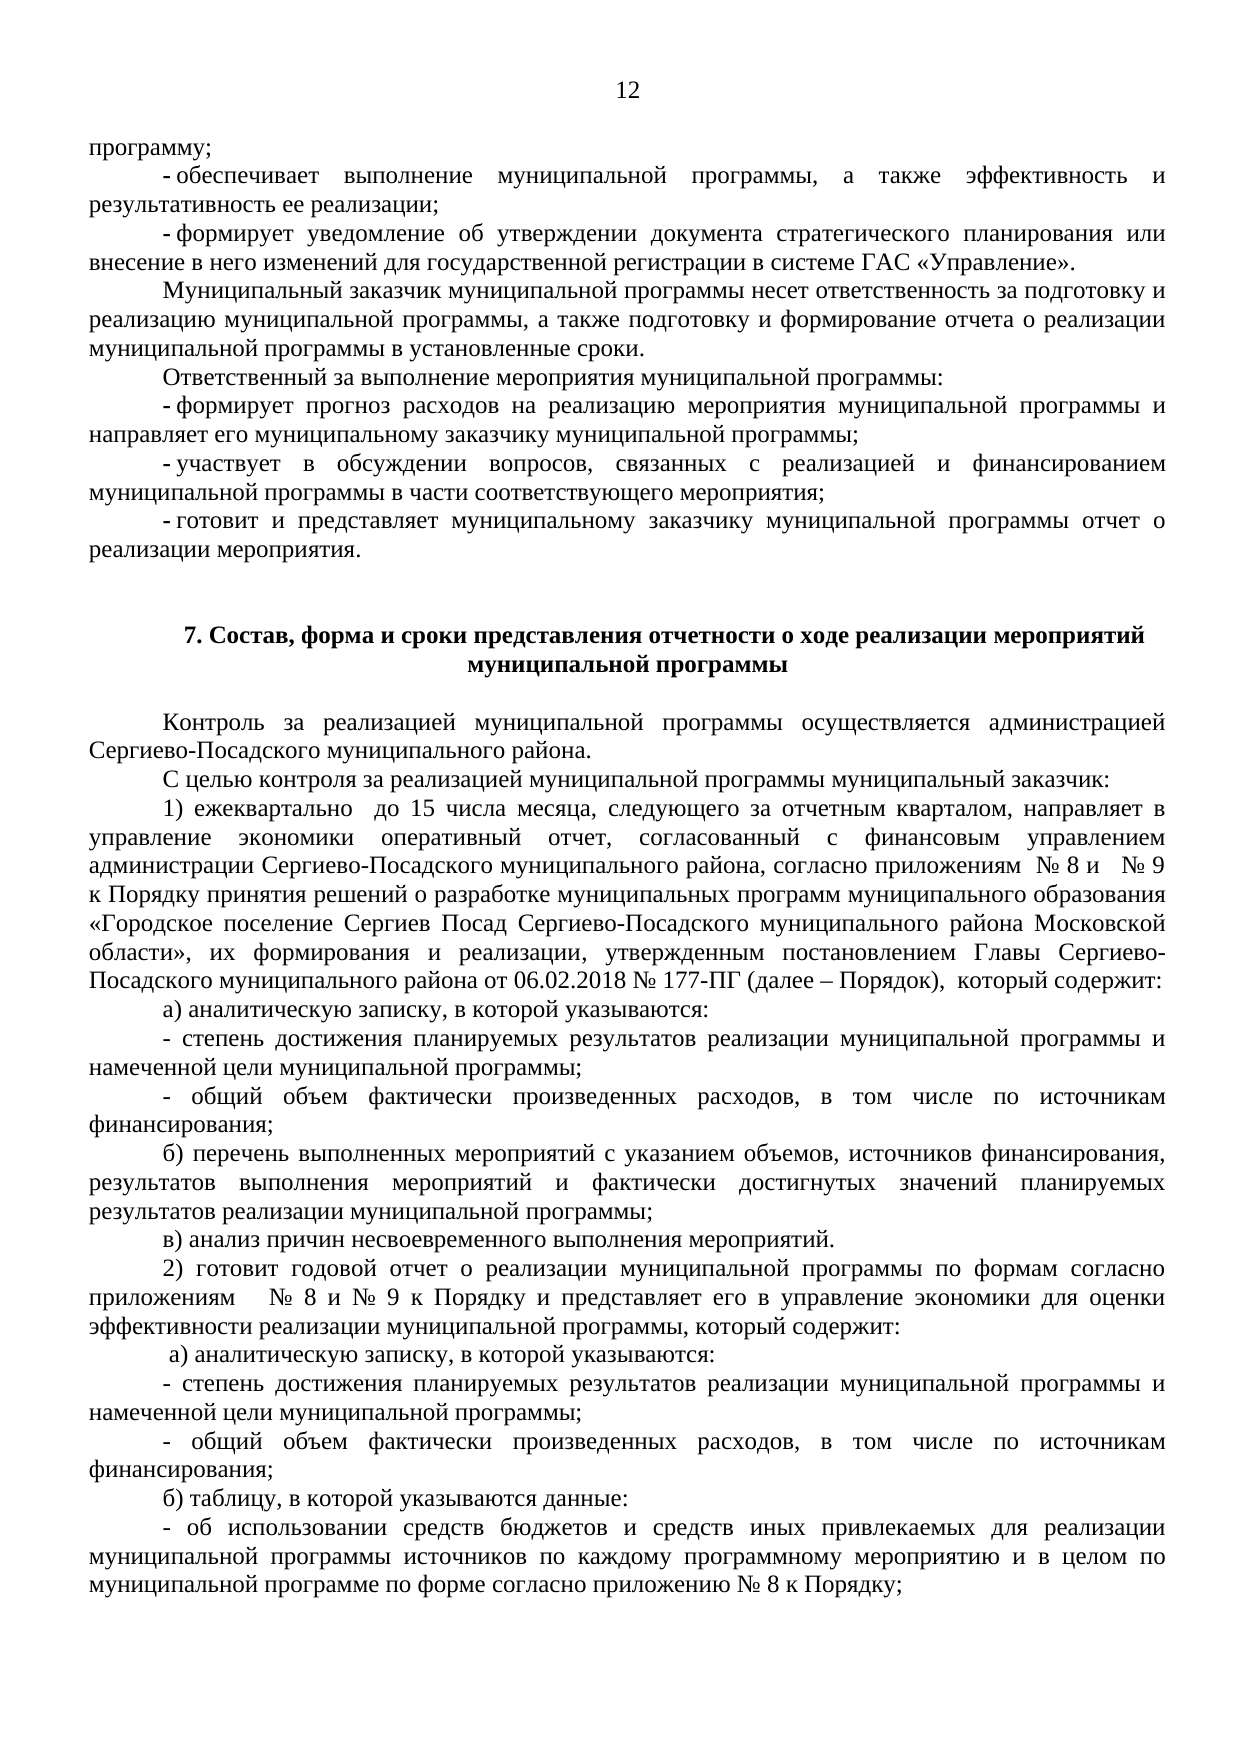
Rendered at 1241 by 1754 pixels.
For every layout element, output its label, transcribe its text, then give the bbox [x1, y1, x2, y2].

text Контроль за реализацией муниципальной программы осуществляется администрацией Сергиево-Посадского муниципального района. [89, 707, 1167, 764]
text а) аналитическую записку, в которой указываются: [89, 1339, 1167, 1368]
text С целью контроля за реализацией муниципальной программы муниципальный заказчик: [89, 764, 1167, 793]
text 1) ежеквартально до 15 числа месяца, следующего за отчетным кварталом, направляет в управление экономики оперативный отчет, согласованный с финансовым управлением администрации Сергиево-Посадского муниципального района, согласно приложениям № 8 и № 9 к Порядку принятия решений о разработке муниципальных программ муниципального образования «Городское поселение Сергиев Посад Сергиево-Посадского муниципального района Московской области», их формирования и реализации, утвержденным постановлением Главы Сергиево-Посадского муниципального района от 06.02.2018 № 177-ПГ (далее – Порядок), который содержит: [89, 793, 1167, 994]
list готовит и представляет муниципальному заказчику муниципальной программы отчет о реализации мероприятия. [89, 506, 1167, 563]
text - общий объем фактически произведенных расходов, в том числе по источникам финансирования; [89, 1081, 1167, 1138]
list формирует уведомление об утверждении документа стратегического планирования или внесение в него изменений для государственной регистрации в системе ГАС «Управление». [89, 218, 1167, 276]
text - общий объем фактически произведенных расходов, в том числе по источникам финансирования; [89, 1426, 1167, 1483]
text - степень достижения планируемых результатов реализации муниципальной программы и намеченной цели муниципальной программы; [89, 1023, 1167, 1081]
text - степень достижения планируемых результатов реализации муниципальной программы и намеченной цели муниципальной программы; [89, 1368, 1167, 1426]
text в) анализ причин несвоевременного выполнения мероприятий. [89, 1224, 1167, 1253]
list участвует в обсуждении вопросов, связанных с реализацией и финансированием муниципальной программы в части соответствующего мероприятия; [89, 448, 1167, 506]
list формирует прогноз расходов на реализацию мероприятия муниципальной программы и направляет его муниципальному заказчику муниципальной программы; [89, 391, 1167, 448]
list обеспечивает выполнение муниципальной программы, а также эффективность и результативность ее реализации; [89, 161, 1167, 218]
text б) таблицу, в которой указываются данные: [89, 1483, 1167, 1512]
text 2) готовит годовой отчет о реализации муниципальной программы по формам согласно приложениям № 8 и № 9 к Порядку и представляет его в управление экономики для оценки эффективности реализации муниципальной программы, который содержит: [89, 1253, 1167, 1339]
text - об использовании средств бюджетов и средств иных привлекаемых для реализации муниципальной программы источников по каждому программному мероприятию и в целом по муниципальной программе по форме согласно приложению № 8 к Порядку; [89, 1512, 1167, 1598]
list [89, 132, 1167, 161]
text Муниципальный заказчик муниципальной программы несет ответственность за подготовку и реализацию муниципальной программы, а также подготовку и формирование отчета о реализации муниципальной программы в установленные сроки. [89, 276, 1167, 362]
text а) аналитическую записку, в которой указываются: [89, 994, 1167, 1023]
text 7. Состав, форма и сроки представления отчетности о ходе реализации мероприятий муниципальной программы [89, 621, 1167, 678]
text Ответственный за выполнение мероприятия муниципальной программы: [89, 362, 1167, 391]
text б) перечень выполненных мероприятий с указанием объемов, источников финансирования, результатов выполнения мероприятий и фактически достигнутых значений планируемых результатов реализации муниципальной программы; [89, 1138, 1167, 1224]
